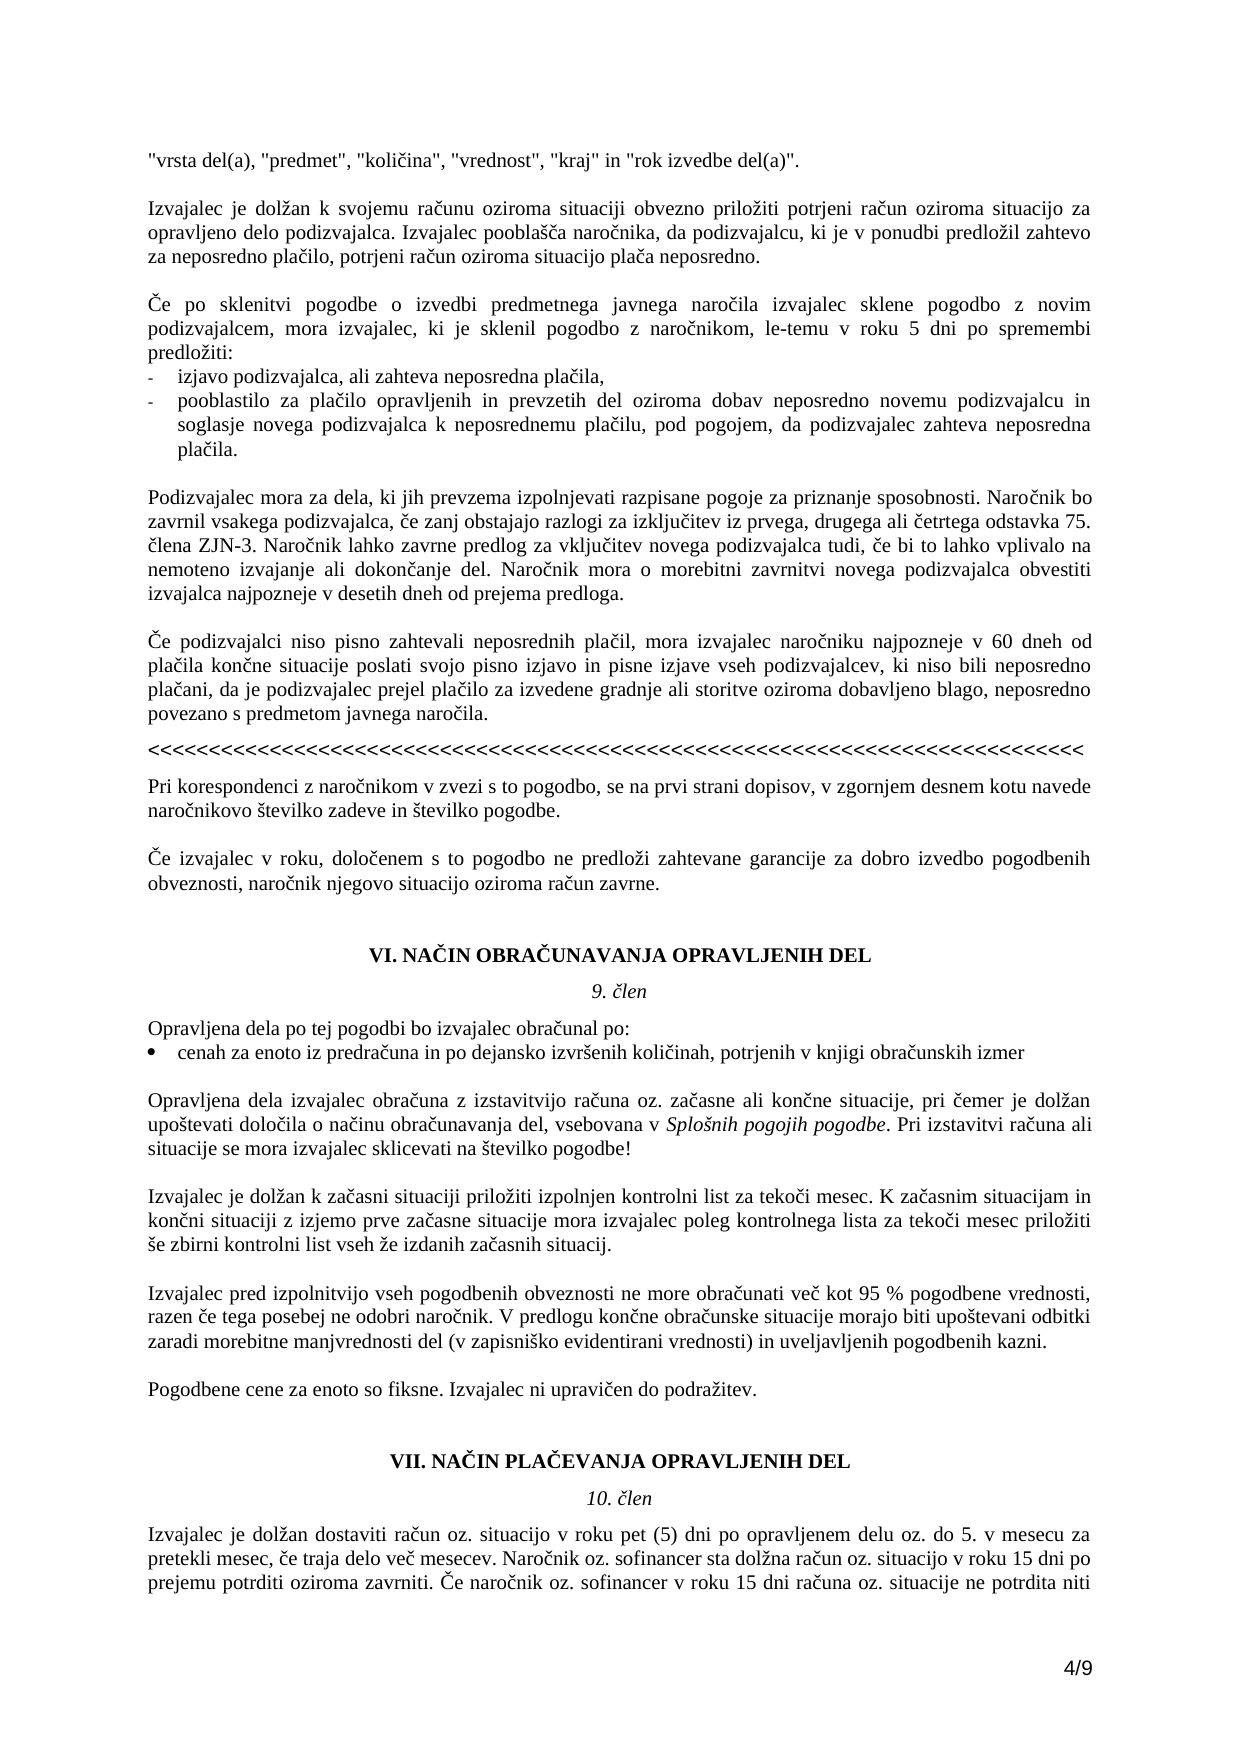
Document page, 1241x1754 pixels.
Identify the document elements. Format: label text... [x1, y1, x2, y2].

text <<<<<<<<<<<<<<<<<<<<<<<<<<<<<<<<<<<<<<<<<<<<<<<<<<<<<<<<<<<<<<<<<<<<<<<<<<<<< [148, 738, 1092, 762]
text Izvajalec je dolžan k svojemu računu oziroma situaciji obvezno priložiti potrjeni račun oziroma situacijo za opravljeno delo podizvajalca. Izvajalec pooblašča naročnika, da podizvajalcu, ki je v ponudbi predložil zahtevo za neposredno plačilo, potrjeni račun oziroma situacijo plača neposredno. [148, 196, 1092, 268]
list 10. člen [148, 1485, 1092, 1509]
list Opravljena dela po tej pogodbi bo izvajalec obračunal po: [148, 1016, 1092, 1040]
list Opravljena dela izvajalec obračuna z izstavitvijo računa oz. začasne ali končne situacije, pri čemer je dolžan upoštevati določila o načinu obračunavanja del, vsebovana v Splošnih pogojih pogodbe. Pri izstavitvi računa ali situacije se mora izvajalec sklicevati na številko pogodbe! [148, 1088, 1092, 1160]
text Če podizvajalci niso pisno zahtevali neposrednih plačil, mora izvajalec naročniku najpozneje v 60 dneh od plačila končne situacije poslati svojo pisno izjavo in pisne izjave vseh podizvajalcev, ki niso bili neposredno plačani, da je podizvajalec prejel plačilo za izvedene gradnje ali storitve oziroma dobavljeno blago, neposredno povezano s predmetom javnega naročila. [148, 629, 1092, 725]
list cenah za enoto iz predračuna in po dejansko izvršenih količinah, potrjenih v knjigi obračunskih izmer [148, 1040, 1092, 1064]
text Podizvajalec mora za dela, ki jih prevzema izpolnjevati razpisane pogoje za priznanje sposobnosti. Naročnik bo zavrnil vsakega podizvajalca, če zanj obstajajo razlogi za izključitev iz prvega, drugega ali četrtega odstavka 75. člena ZJN-3. Naročnik lahko zavrne predlog za vključitev novega podizvajalca tudi, če bi to lahko vplivalo na nemoteno izvajanje ali dokončanje del. Naročnik mora o morebitni zavrnitvi novega podizvajalca obvestiti izvajalca najpozneje v desetih dneh od prejema predloga. [148, 484, 1092, 605]
list pooblastilo za plačilo opravljenih in prevzetih del oziroma dobav neposredno novemu podizvajalcu in soglasje novega podizvajalca k neposrednemu plačilu, pod pogojem, da podizvajalec zahteva neposredna plačila. [148, 388, 1092, 461]
text Pri korespondenci z naročnikom v zvezi s to pogodbo, se na prvi strani dopisov, v zgornjem desnem kotu navede naročnikovo številko zadeve in številko pogodbe. [148, 774, 1092, 822]
text Če izvajalec v roku, določenem s to pogodbo ne predloži zahtevane garancije za dobro izvedbo pogodbenih obveznosti, naročnik njegovo situacijo oziroma račun zavrne. [148, 846, 1092, 894]
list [148, 1522, 1092, 1594]
list Pogodbene cene za enoto so fiksne. Izvajalec ni upravičen do podražitev. [148, 1377, 1092, 1401]
list Izvajalec pred izpolnitvijo vseh pogodbenih obveznosti ne more obračunati več kot 95 % pogodbene vrednosti, razen če tega posebej ne odobri naročnik. V predlogu končne obračunske situacije morajo biti upoštevani odbitki zaradi morebitne manjvrednosti del (v zapisniško evidentirani vrednosti) in uveljavljenih pogodbenih kazni. [148, 1280, 1092, 1353]
list VII. NAČIN PLAČEVANJA OPRAVLJENIH DEL [148, 1449, 1092, 1473]
list izjavo podizvajalca, ali zahteva neposredna plačila, [148, 364, 1092, 388]
list Izvajalec je dolžan k začasni situaciji priložiti izpolnjen kontrolni list za tekoči mesec. K začasnim situacijam in končni situaciji z izjemo prve začasne situacije mora izvajalec poleg kontrolnega lista za tekoči mesec priložiti še zbirni kontrolni list vseh že izdanih začasnih situacij. [148, 1184, 1092, 1256]
list VI. NAČIN OBRAČUNAVANJA OPRAVLJENIH DEL [148, 943, 1092, 967]
text "vrsta del(a), "predmet", "količina", "vrednost", "kraj" in "rok izvedbe del(a)". [148, 148, 1092, 172]
list 9. člen [148, 979, 1092, 1003]
text Če po sklenitvi pogodbe o izvedbi predmetnega javnega naročila izvajalec sklene pogodbo z novim podizvajalcem, mora izvajalec, ki je sklenil pogodbo z naročnikom, le-temu v roku 5 dni po spremembi predložiti: [148, 292, 1092, 364]
